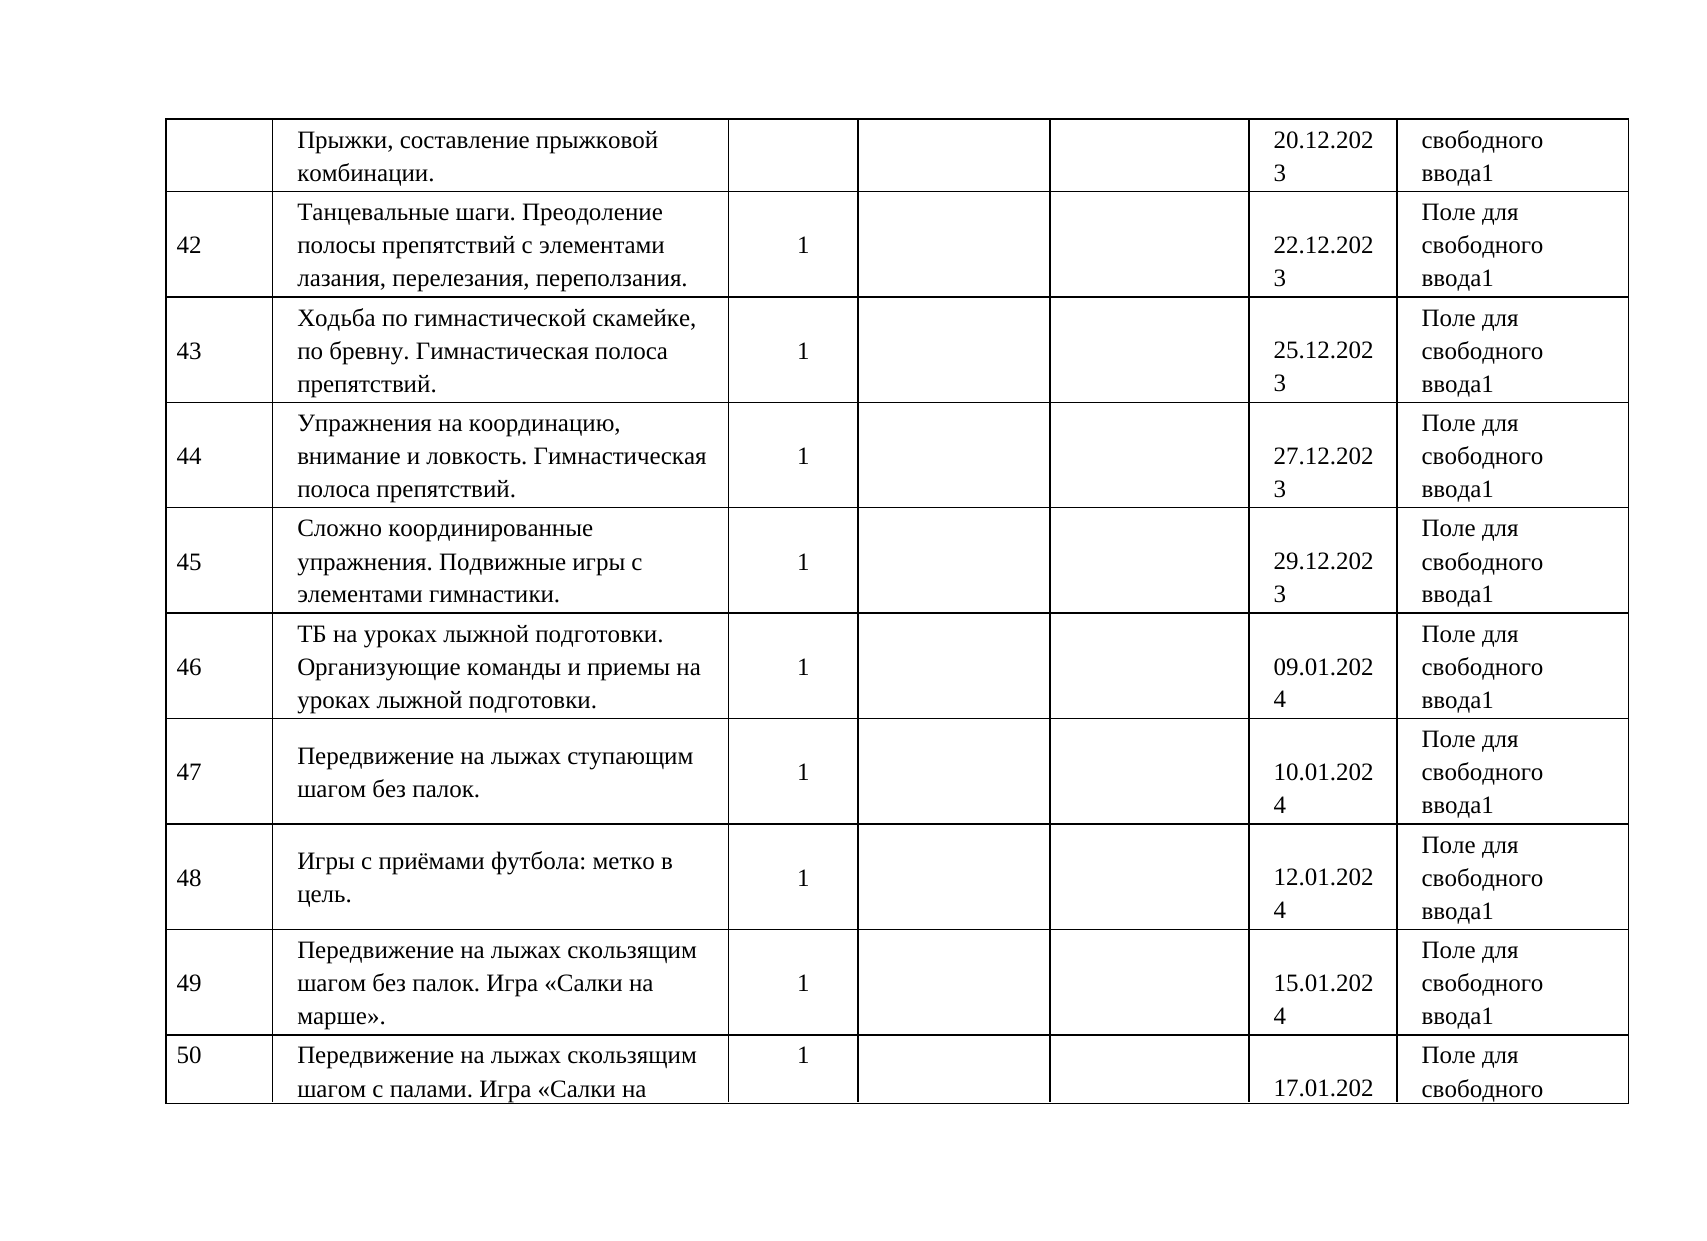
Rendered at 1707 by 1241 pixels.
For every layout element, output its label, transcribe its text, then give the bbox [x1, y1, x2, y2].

table_cell [1051, 508, 1248, 612]
table_cell Передвижение на лыжах ступающим шагом без палок. [273, 719, 728, 823]
table_cell 46 [167, 614, 272, 718]
table_cell [1051, 614, 1248, 718]
table_cell [859, 403, 1049, 507]
table_cell [859, 614, 1049, 718]
table_cell 1 [729, 930, 857, 1034]
table_cell 41 [167, 120, 272, 191]
table_cell [859, 508, 1049, 612]
table_cell Передвижение на лыжах скользящим шагом без палок. Игра «Салки на марше». [273, 930, 728, 1034]
table_cell 17.01.2024 [1250, 1036, 1396, 1102]
table_cell 15.01.2024 [1250, 930, 1396, 1034]
table_cell 50 [167, 1036, 272, 1102]
table_cell 1 [729, 120, 857, 191]
table_cell 1 [729, 719, 857, 823]
table_cell 42 [167, 192, 272, 296]
table_cell [1051, 403, 1248, 507]
table_cell 22.12.2023 [1250, 192, 1396, 296]
table_cell 27.12.2023 [1250, 403, 1396, 507]
table_cell Поле для свободного ввода1 [1398, 298, 1628, 401]
table_cell [859, 825, 1049, 928]
table_cell 48 [167, 825, 272, 928]
table_cell Поле для свободного ввода1 [1398, 508, 1628, 612]
table_cell 45 [167, 508, 272, 612]
table_cell Поле для свободного ввода1 [1398, 930, 1628, 1034]
table_cell [859, 192, 1049, 296]
table_cell [859, 930, 1049, 1034]
table_cell Поле для свободного ввода1 [1398, 192, 1628, 296]
table_cell Поле для свободного ввода1 [1398, 719, 1628, 823]
table_cell 47 [167, 719, 272, 823]
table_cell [273, 1036, 728, 1102]
table_cell [1051, 120, 1248, 191]
table_cell 1 [729, 192, 857, 296]
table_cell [273, 120, 728, 191]
table_cell Поле для свободного ввода1 [1398, 614, 1628, 718]
table_cell [1051, 298, 1248, 401]
table_cell [1051, 1036, 1248, 1102]
table_cell Сложно координированные упражнения. Подвижные игры с элементами гимнастики. [273, 508, 728, 612]
table_cell Танцевальные шаги. Преодоление полосы препятствий с элементами лазания, перелезания, переползания. [273, 192, 728, 296]
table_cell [1398, 1036, 1628, 1102]
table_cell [1398, 120, 1628, 191]
table_cell 44 [167, 403, 272, 507]
table_cell Игры с приёмами футбола: метко в цель. [273, 825, 728, 928]
table_cell 20.12.2023 [1250, 120, 1396, 191]
table_cell 29.12.2023 [1250, 508, 1396, 612]
table_cell 25.12.2023 [1250, 298, 1396, 401]
table_cell [859, 1036, 1049, 1102]
table_cell 1 [729, 298, 857, 401]
table_cell Поле для свободного ввода1 [1398, 825, 1628, 928]
table_cell [859, 120, 1049, 191]
table_cell 10.01.2024 [1250, 719, 1396, 823]
table_cell [859, 719, 1049, 823]
table_cell [1051, 192, 1248, 296]
table_cell 1 [729, 614, 857, 718]
table_cell Ходьба по гимнастической скамейке, по бревну. Гимнастическая полоса препятствий. [273, 298, 728, 401]
table_cell 49 [167, 930, 272, 1034]
table_cell Поле для свободного ввода1 [1398, 403, 1628, 507]
table_cell 1 [729, 403, 857, 507]
table_cell 09.01.2024 [1250, 614, 1396, 718]
table_cell 43 [167, 298, 272, 401]
table_cell 12.01.2024 [1250, 825, 1396, 928]
table_cell 1 [729, 508, 857, 612]
table_cell [1051, 825, 1248, 928]
table_cell Упражнения на координацию, внимание и ловкость. Гимнастическая полоса препятствий. [273, 403, 728, 507]
table_cell [859, 298, 1049, 401]
table_cell 1 [729, 825, 857, 928]
table_cell 1 [729, 1036, 857, 1102]
table_cell ТБ на уроках лыжной подготовки. Организующие команды и приемы на уроках лыжной подготовки. [273, 614, 728, 718]
table_cell [1051, 719, 1248, 823]
table_cell [1051, 930, 1248, 1034]
